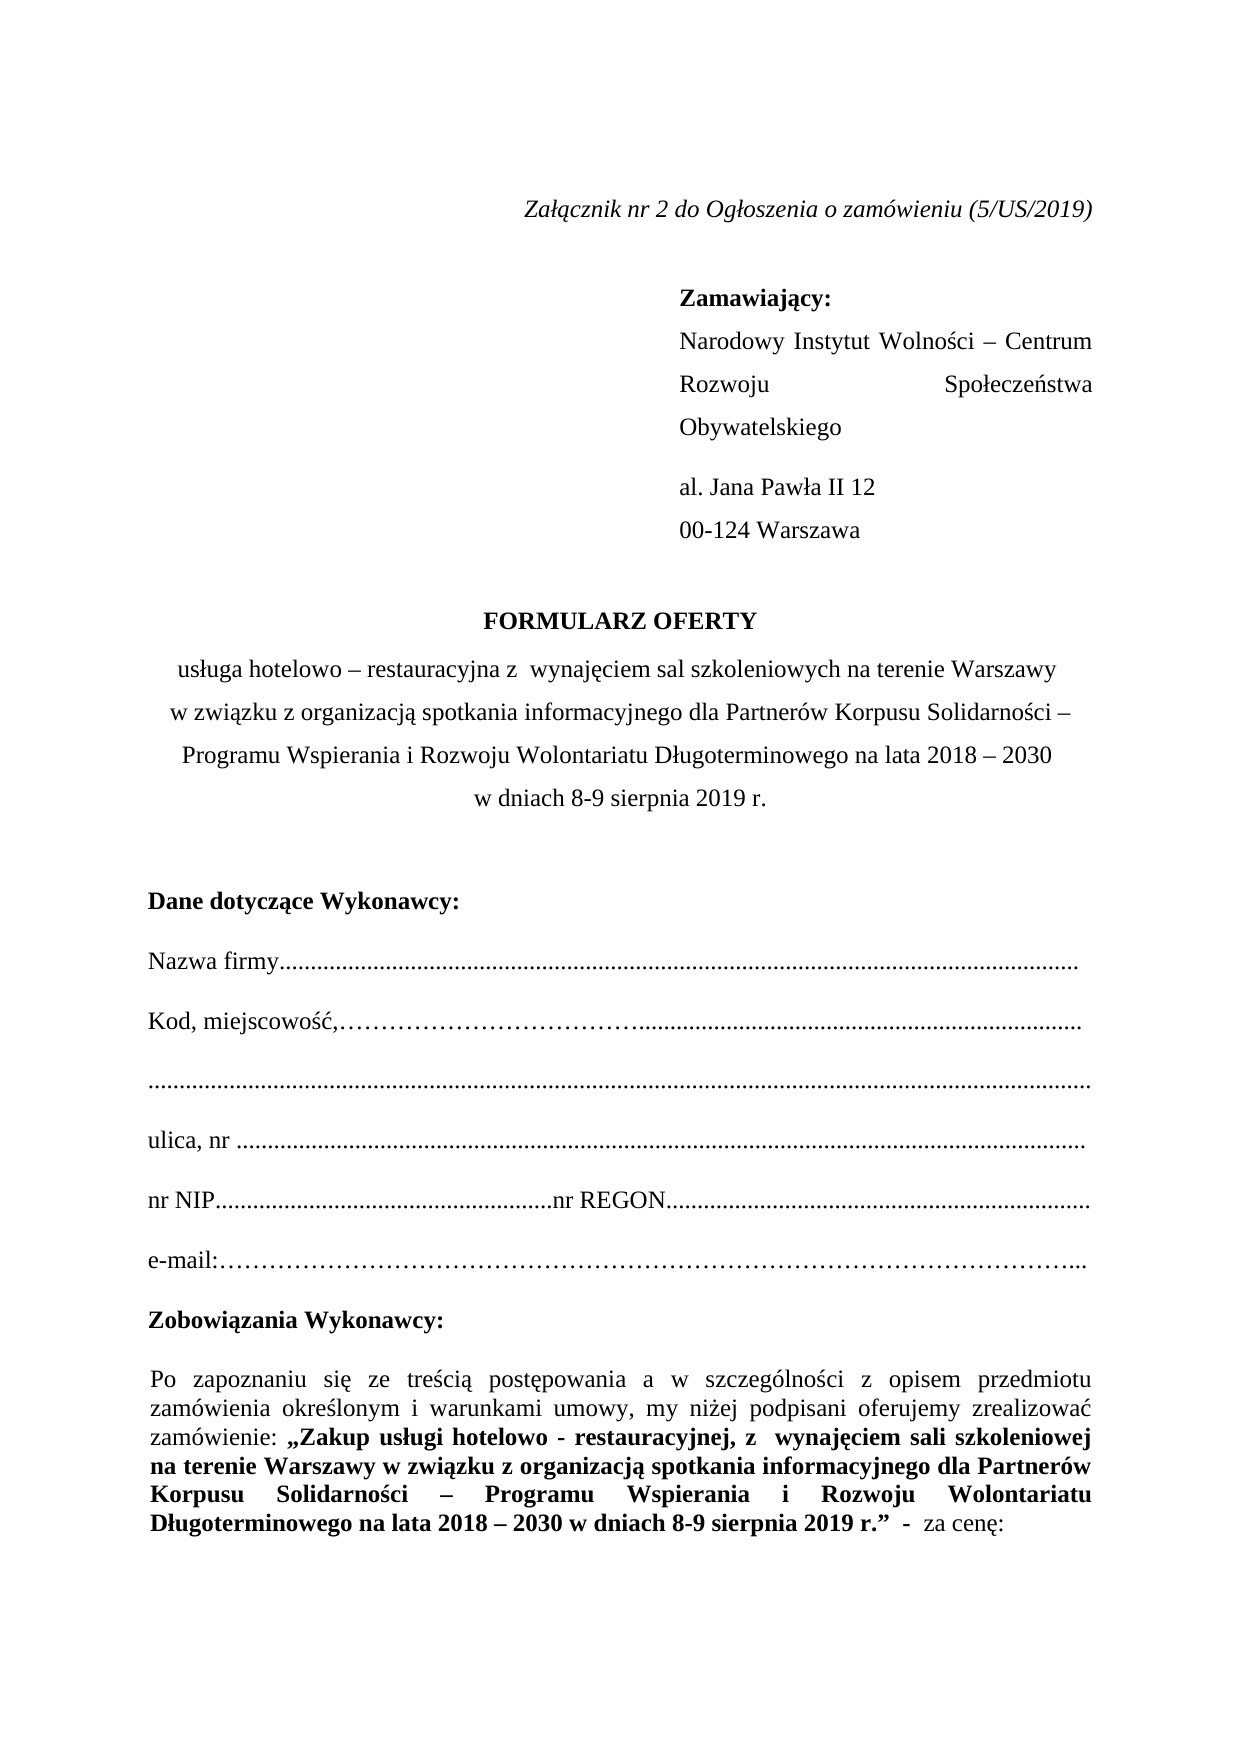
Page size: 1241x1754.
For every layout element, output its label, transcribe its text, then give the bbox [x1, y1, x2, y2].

text al. Jana Pawła II 12 [679, 472, 1093, 501]
text ....................................................................................................................................................... [148, 1066, 1093, 1094]
text Załącznik nr 2 do Ogłoszenia o zamówieniu (5/US/2019) [148, 194, 1093, 223]
text Kod, miejscowość,………………………………....................................................................... [148, 1006, 1093, 1034]
text 00-124 Warszawa [679, 515, 1093, 544]
text Narodowy Instytut Wolności – Centrum Rozwoju Społeczeństwa Obywatelskiego [679, 326, 1093, 441]
text FORMULARZ OFERTY [148, 606, 1093, 635]
text Zobowiązania Wykonawcy: [148, 1305, 1093, 1333]
text e-mail:…………………………………………………………………………………………... [148, 1245, 1093, 1274]
text ulica, nr ........................................................................................................................................ [148, 1125, 1093, 1154]
text Po zapoznaniu się ze treścią postępowania a w szczególności z opisem przedmiotu zamówienia określonym i warunkami umowy, my niżej podpisani oferujemy zrealizować zamówienie: „Zakup usługi hotelowo - restauracyjnej, z wynajęciem sali szkoleniowej na terenie Warszawy w związku z organizacją spotkania informacyjnego dla Partnerów Korpusu Solidarności – Programu Wspierania i Rozwoju Wolontariatu Długoterminowego na lata 2018 – 2030 w dniach 8-9 sierpnia 2019 r.” - za cenę: [150, 1364, 1093, 1537]
text Dane dotyczące Wykonawcy: [148, 886, 1093, 915]
text nr NIP......................................................nr REGON.................................................................... [148, 1185, 1093, 1214]
text usługa hotelowo – restauracyjna z wynajęciem sal szkoleniowych na terenie Warszawy w związku z organizacją spotkania informacyjnego dla Partnerów Korpusu Solidarności – Programu Wspierania i Rozwoju Wolontariatu Długoterminowego na lata 2018 – 2030 w dniach 8-9 sierpnia 2019 r. [148, 654, 1093, 812]
text Zamawiający: [679, 283, 1093, 312]
text Nazwa firmy................................................................................................................................ [148, 946, 1093, 975]
